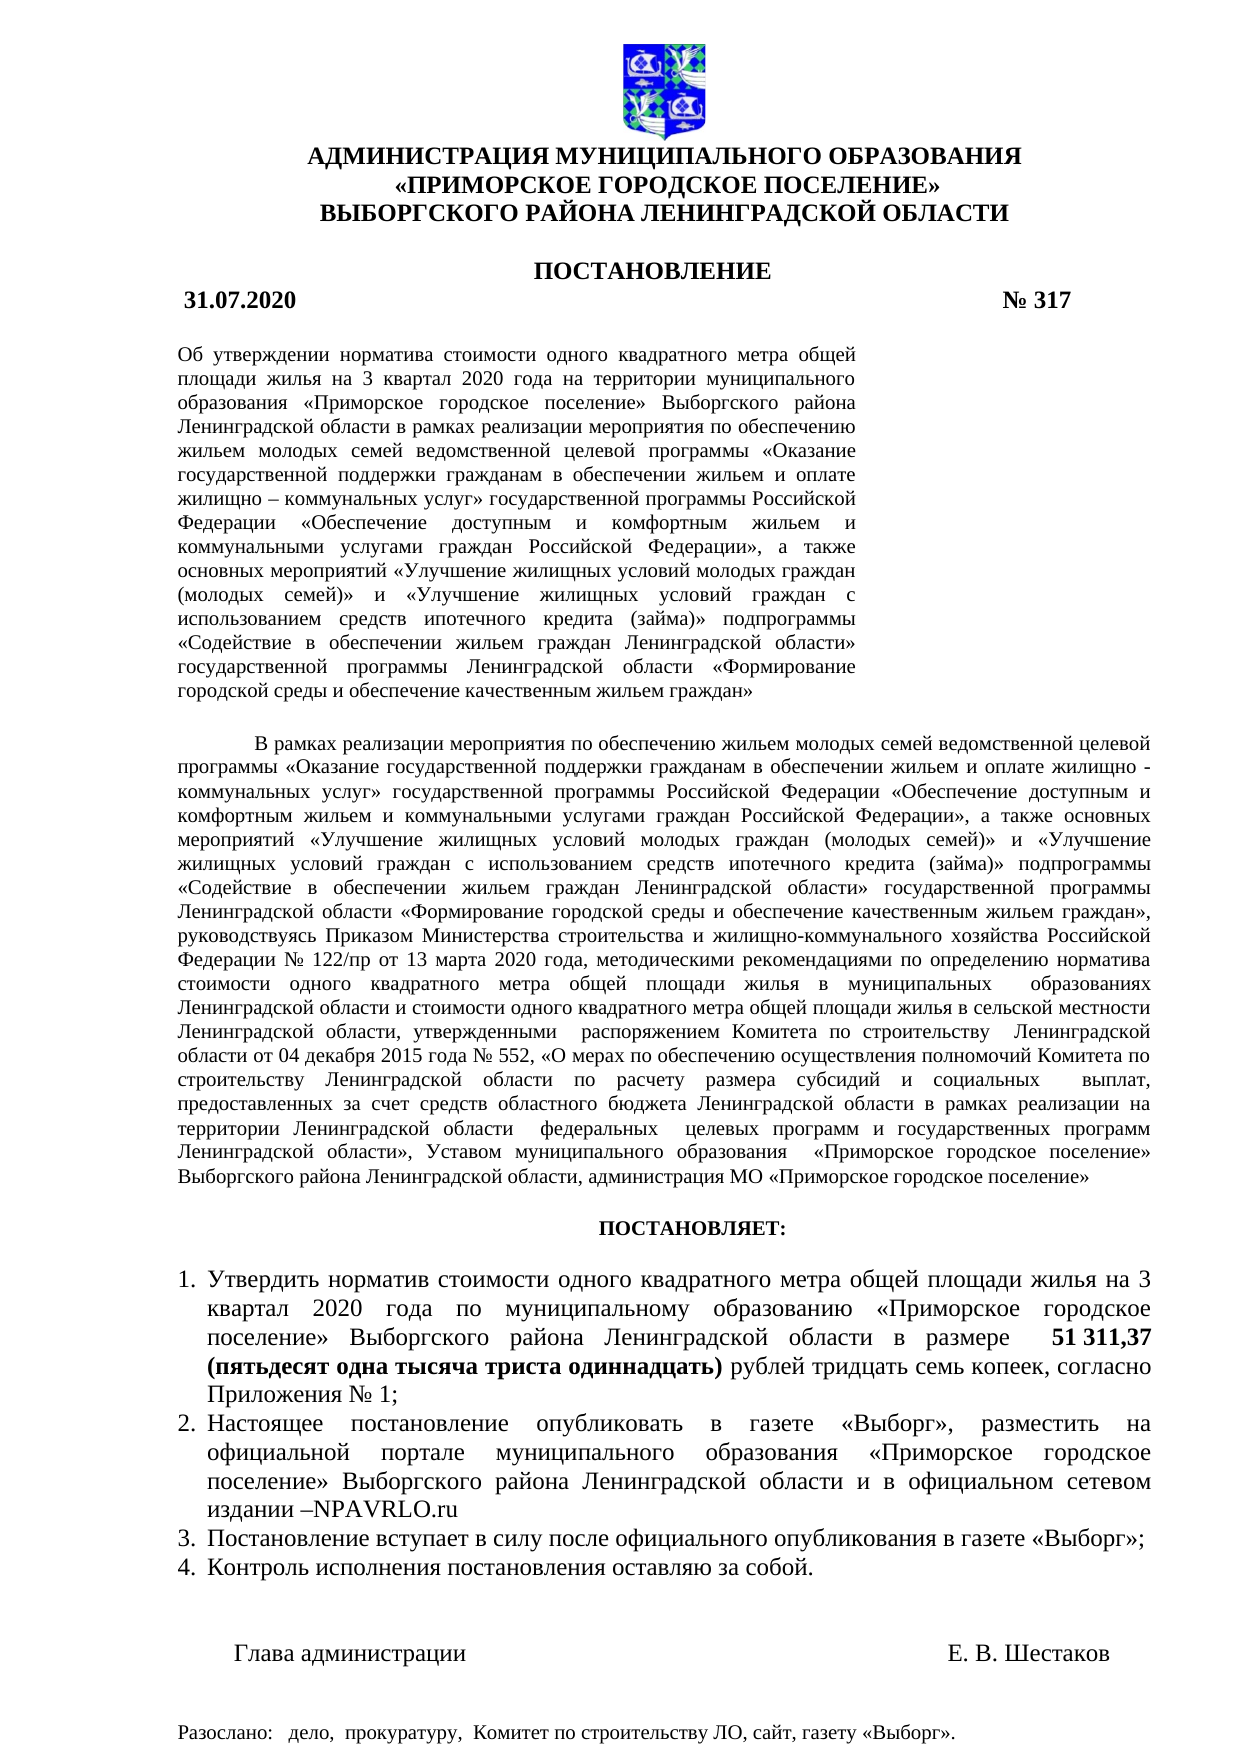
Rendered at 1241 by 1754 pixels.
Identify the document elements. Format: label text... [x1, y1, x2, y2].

text ПОСТАНОВЛЯЕТ: [177, 1216, 1152, 1240]
text В рамках реализации мероприятия по обеспечению жильем молодых семей ведомственной целевой программы «Оказание государственной поддержки гражданам в обеспечении жильем и оплате жилищно - коммунальных услуг» государственной программы Российской Федерации «Обеспечение доступным и комфортным жильем и коммунальными услугами граждан Российской Федерации», а также основных мероприятий «Улучшение жилищных условий молодых граждан (молодых семей)» и «Улучшение жилищных условий граждан с использованием средств ипотечного кредита (займа)» подпрограммы «Содействие в обеспечении жильем граждан Ленинградской области» государственной программы Ленинградской области «Формирование городской среды и обеспечение качественным жильем граждан», руководствуясь Приказом Министерства строительства и жилищно-коммунального хозяйства Российской Федерации № 122/пр от 13 марта 2020 года, методическими рекомендациями по определению норматива стоимости одного квадратного метра общей площади жилья в муниципальных образованиях Ленинградской области и стоимости одного квадратного метра общей площади жилья в сельской местности Ленинградской области, утвержденными распоряжением Комитета по строительству Ленинградской области от 04 декабря 2015 года № 552, «О мерах по обеспечению осуществления полномочий Комитета по строительству Ленинградской области по расчету размера субсидий и социальных выплат, предоставленных за счет средств областного бюджета Ленинградской области в рамках реализации на территории Ленинградской области федеральных целевых программ и государственных программ Ленинградской области», Уставом муниципального образования «Приморское городское поселение» Выборгского района Ленинградской области, администрация МО «Приморское городское поселение» [177, 730, 1152, 1188]
text Об утверждении норматива стоимости одного квадратного метра общей площади жилья на 3 квартал 2020 года на территории муниципального образования «Приморское городское поселение» Выборгского района Ленинградской области в рамках реализации мероприятия по обеспечению жильем молодых семей ведомственной целевой программы «Оказание государственной поддержки гражданам в обеспечении жильем и оплате жилищно – коммунальных услуг» государственной программы Российской Федерации «Обеспечение доступным и комфортным жильем и коммунальными услугами граждан Российской Федерации», а также основных мероприятий «Улучшение жилищных условий молодых граждан (молодых семей)» и «Улучшение жилищных условий граждан с использованием средств ипотечного кредита (займа)» подпрограммы «Содействие в обеспечении жильем граждан Ленинградской области» государственной программы Ленинградской области «Формирование городской среды и обеспечение качественным жильем граждан» [177, 341, 856, 702]
text Разослано: дело, прокуратуру, Комитет по строительству ЛО, сайт, газету «Выборг». [177, 1720, 1152, 1744]
text ВЫБОРГСКОГО РАЙОНА ЛЕНИНГРАДСКОЙ ОБЛАСТИ [177, 198, 1152, 227]
text ПОСТАНОВЛЕНИЕ [177, 256, 1152, 285]
text 4. Контроль исполнения постановления оставляю за собой. [177, 1552, 1152, 1581]
list Утвердить норматив стоимости одного квадратного метра общей площади жилья на 3 квартал 2020 года по муниципальному образованию «Приморское городское поселение» Выборгского района Ленинградской области в размере 51 311,37 (пятьдесят одна тысяча триста одиннадцать) рублей тридцать семь копеек, согласно Приложения № 1; [177, 1264, 1152, 1408]
text 31.07.2020 № 317 [177, 285, 1152, 341]
text 2. Настоящее постановление опубликовать в газете «Выборг», разместить на официальной портале муниципального образования «Приморское городское поселение» Выборгского района Ленинградской области и в официальном сетевом издании –NPAVRLO.ru [177, 1408, 1152, 1523]
text АДМИНИСТРАЦИЯ МУНИЦИПАЛЬНОГО ОБРАЗОВАНИЯ [177, 141, 1152, 170]
text Глава администрации Е. В. Шестаков [177, 1638, 1152, 1667]
text «ПРИМОРСКОЕ ГОРОДСКОЕ ПОСЕЛЕНИЕ» [177, 170, 1152, 198]
text 3. Постановление вступает в силу после официального опубликования в газете «Выборг»; [177, 1523, 1152, 1552]
picture [623, 44, 706, 141]
